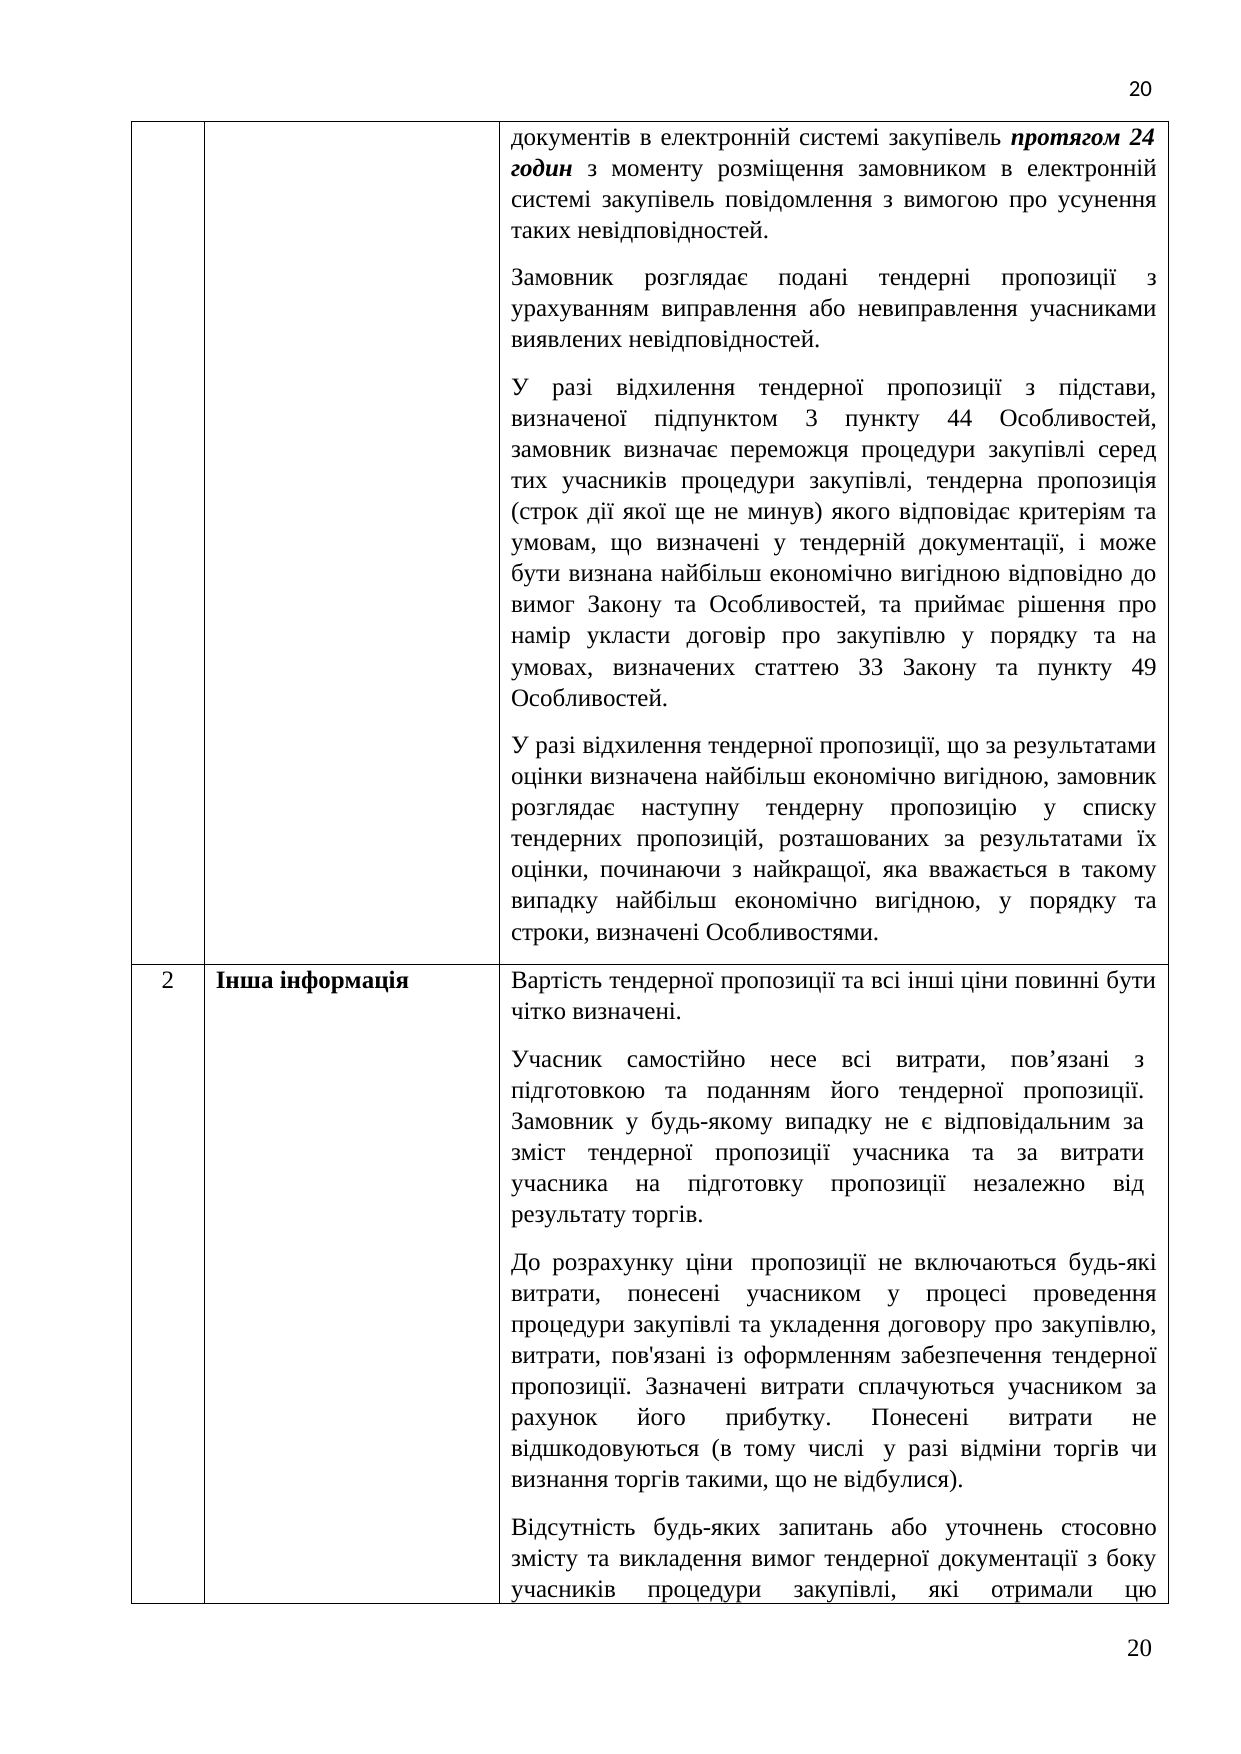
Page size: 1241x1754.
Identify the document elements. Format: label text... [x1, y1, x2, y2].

table_cell 1 [132, 122, 204, 964]
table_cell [205, 122, 499, 964]
table_cell Інша інформація [205, 965, 499, 1603]
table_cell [500, 965, 1168, 1603]
table_cell 2 [132, 965, 204, 1603]
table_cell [500, 122, 1168, 964]
